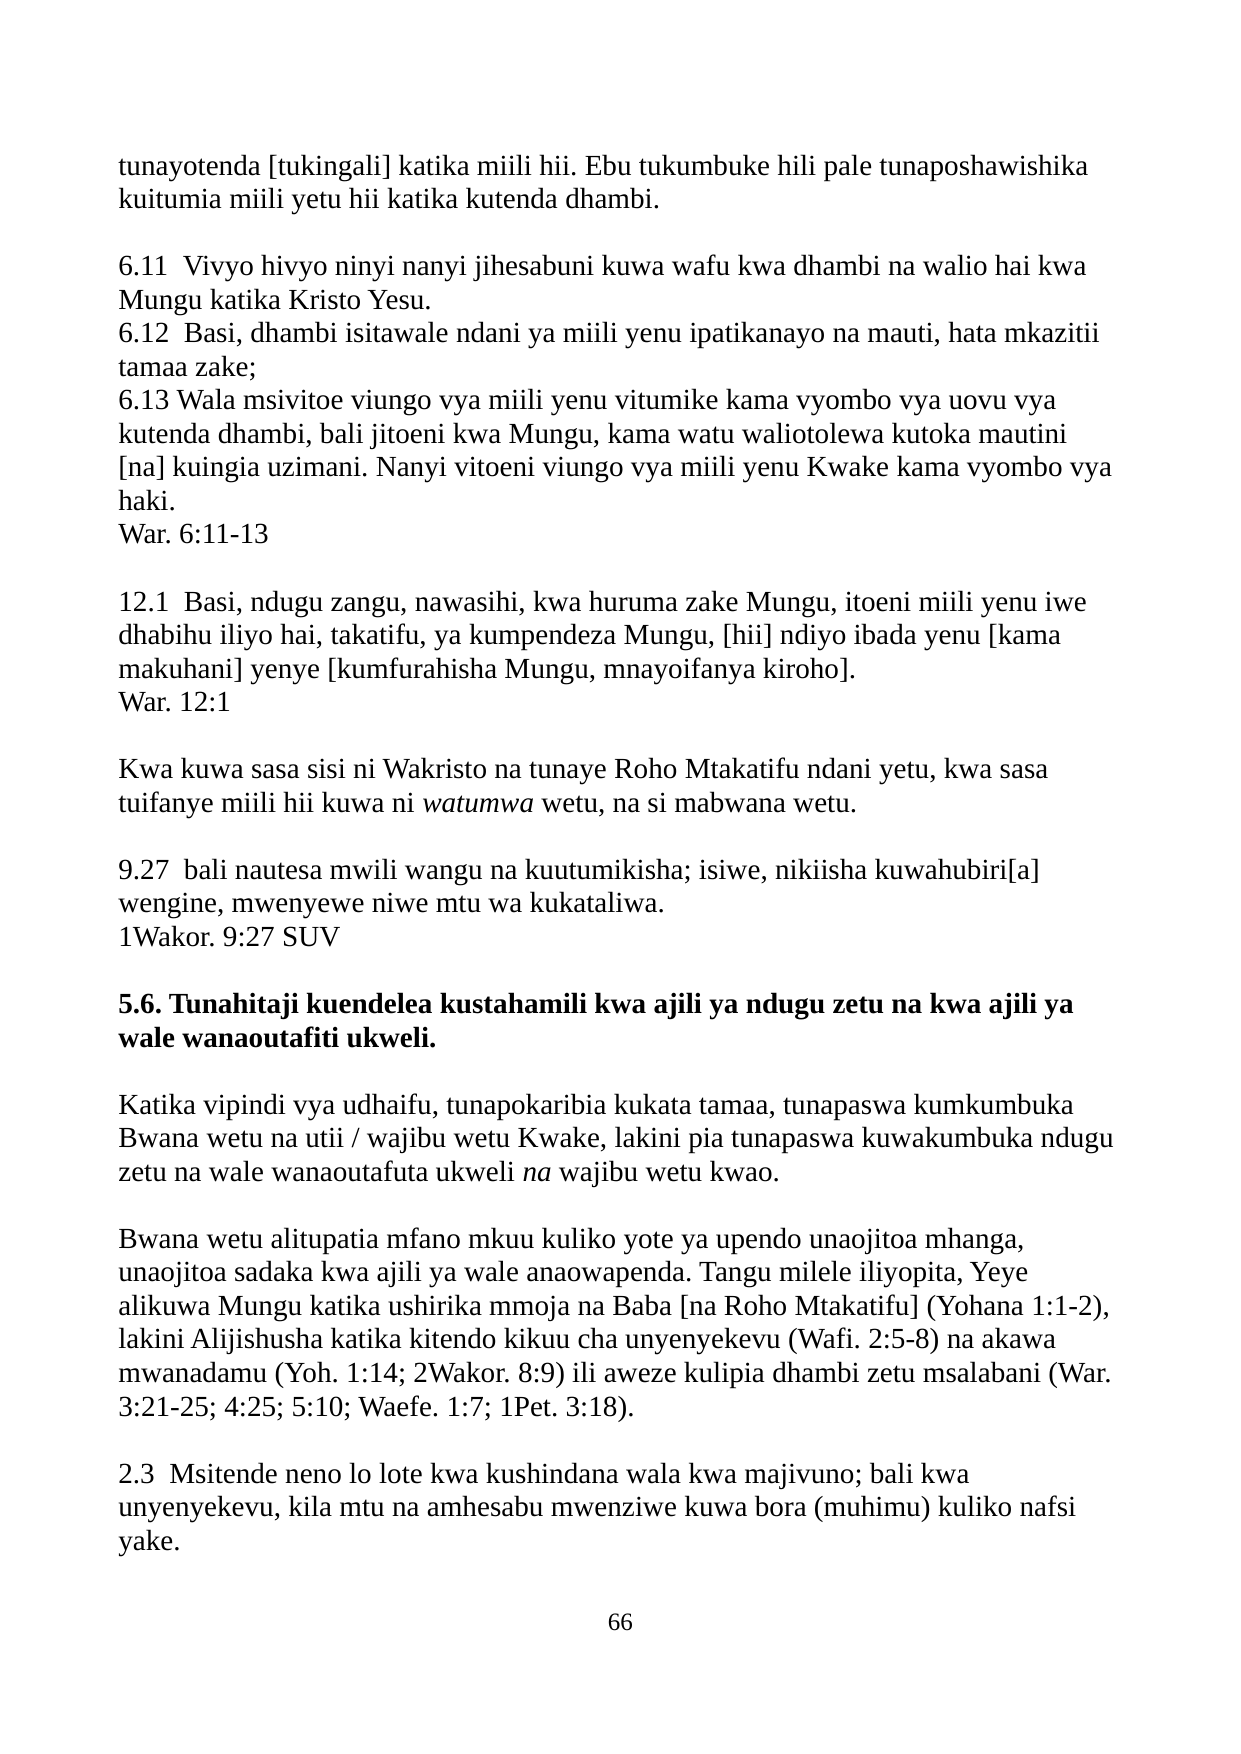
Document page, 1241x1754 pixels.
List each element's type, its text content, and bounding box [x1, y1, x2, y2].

text 12.1 Basi, ndugu zangu, nawasihi, kwa huruma zake Mungu, itoeni miili yenu iwe dhabihu iliyo hai, takatifu, ya kumpendeza Mungu, [hii] ndiyo ibada yenu [kama makuhani] yenye [kumfurahisha Mungu, mnayoifanya kiroho]. [118, 584, 1122, 684]
text 2.3 Msitende neno lo lote kwa kushindana wala kwa majivuno; bali kwa unyenyekevu, kila mtu na amhesabu mwenziwe kuwa bora (muhimu) kuliko nafsi yake. [118, 1456, 1122, 1556]
text Bwana wetu alitupatia mfano mkuu kuliko yote ya upendo unaojitoa mhanga, unaojitoa sadaka kwa ajili ya wale anaowapenda. Tangu milele iliyopita, Yeye alikuwa Mungu katika ushirika mmoja na Baba [na Roho Mtakatifu] (Yohana 1:1-2), lakini Alijishusha katika kitendo kikuu cha unyenyekevu (Wafi. 2:5-8) na akawa mwanadamu (Yoh. 1:14; 2Wakor. 8:9) ili aweze kulipia dhambi zetu msalabani (War. 3:21-25; 4:25; 5:10; Waefe. 1:7; 1Pet. 3:18). [118, 1221, 1122, 1422]
text Kwa kuwa sasa sisi ni Wakristo na tunaye Roho Mtakatifu ndani yetu, kwa sasa tuifanye miili hii kuwa ni watumwa wetu, na si mabwana wetu. [118, 751, 1122, 818]
text Katika vipindi vya udhaifu, tunapokaribia kukata tamaa, tunapaswa kumkumbuka Bwana wetu na utii / wajibu wetu Kwake, lakini pia tunapaswa kuwakumbuka ndugu zetu na wale wanaoutafuta ukweli na wajibu wetu kwao. [118, 1087, 1122, 1187]
text 6.11 Vivyo hivyo ninyi nanyi jihesabuni kuwa wafu kwa dhambi na walio hai kwa Mungu katika Kristo Yesu. [118, 248, 1122, 315]
text War. 12:1 [118, 684, 1122, 718]
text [118, 148, 1122, 215]
text 5.6. Tunahitaji kuendelea kustahamili kwa ajili ya ndugu zetu na kwa ajili ya wale wanaoutafiti ukweli. [118, 986, 1122, 1053]
text 1Wakor. 9:27 SUV [118, 919, 1122, 953]
text War. 6:11-13 [118, 517, 1122, 550]
text 9.27 bali nautesa mwili wangu na kuutumikisha; isiwe, nikiisha kuwahubiri[a] wengine, mwenyewe niwe mtu wa kukataliwa. [118, 852, 1122, 919]
text [na] kuingia uzimani. Nanyi vitoeni viungo vya miili yenu Kwake kama vyombo vya haki. [118, 449, 1122, 517]
text 6.12 Basi, dhambi isitawale ndani ya miili yenu ipatikanayo na mauti, hata mkazitii tamaa zake; [118, 315, 1122, 382]
text 6.13 Wala msivitoe viungo vya miili yenu vitumike kama vyombo vya uovu vya kutenda dhambi, bali jitoeni kwa Mungu, kama watu waliotolewa kutoka mautini [118, 382, 1122, 449]
